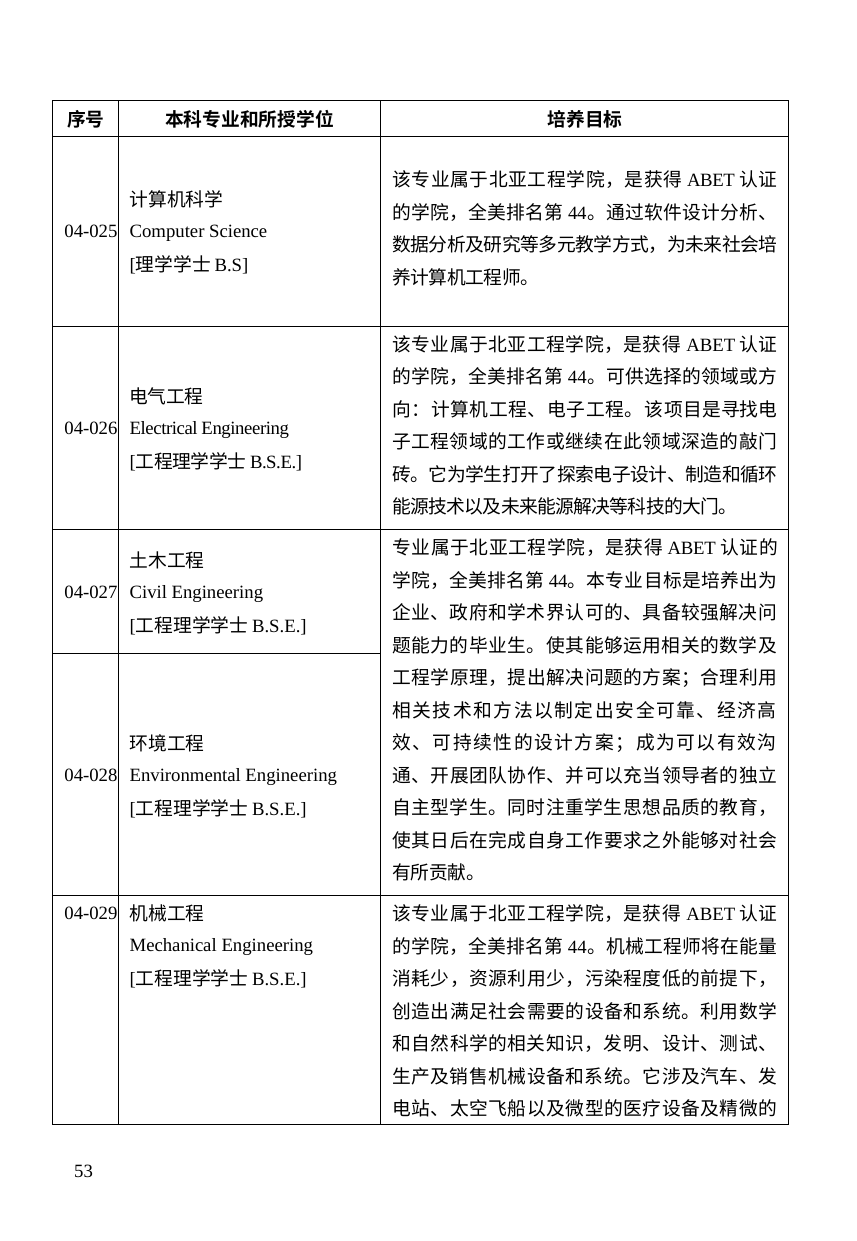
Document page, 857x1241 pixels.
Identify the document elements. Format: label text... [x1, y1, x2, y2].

table_cell 专业属于北亚工程学院，是获得ABET认证的学院，全美排名第44。本专业目标是培养出为企业、政府和学术界认可的、具备较强解决问题能力的毕业生。使其能够运用相关的数学及工程学原理，提出解决问题的方案；合理利用相关技术和方法以制定出安全可靠、经济高效、可持续性的设计方案；成为可以有效沟通、开展团队协作、并可以充当领导者的独立自主型学生。同时注重学生思想品质的教育，使其日后在完成自身工作要求之外能够对社会有所贡献。 [381, 530, 788, 895]
table_cell 环境工程 Environmental Engineering [工程理学学士B.S.E.] [119, 654, 380, 895]
table_header 培养目标 [381, 101, 788, 136]
table_cell 计算机科学 Computer Science [理学学士B.S] [119, 137, 380, 326]
table_header 本科专业和所授学位 [119, 101, 380, 136]
table_cell 土木工程 Civil Engineering [工程理学学士B.S.E.] [119, 530, 380, 653]
table_cell [53, 654, 118, 895]
table_cell 该专业属于北亚工程学院，是获得ABET认证的学院，全美排名第44。通过软件设计分析、数据分析及研究等多元教学方式，为未来社会培养计算机工程师。 [381, 137, 788, 326]
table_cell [119, 896, 380, 1124]
table_cell [53, 137, 118, 326]
table_cell [53, 896, 118, 1124]
table_header 序号 [53, 101, 118, 136]
table_cell [53, 530, 118, 653]
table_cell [381, 896, 788, 1124]
table_cell [53, 327, 118, 529]
table_cell 电气工程 Electrical Engineering [工程理学学士 B.S.E.] [119, 327, 380, 529]
table_cell 该专业属于北亚工程学院，是获得ABET认证的学院，全美排名第44。可供选择的领域或方向：计算机工程、电子工程。该项目是寻找电子工程领域的工作或继续在此领域深造的敲门砖。它为学生打开了探索电子设计、制造和循环能源技术以及未来能源解决等科技的大门。 [381, 327, 788, 529]
